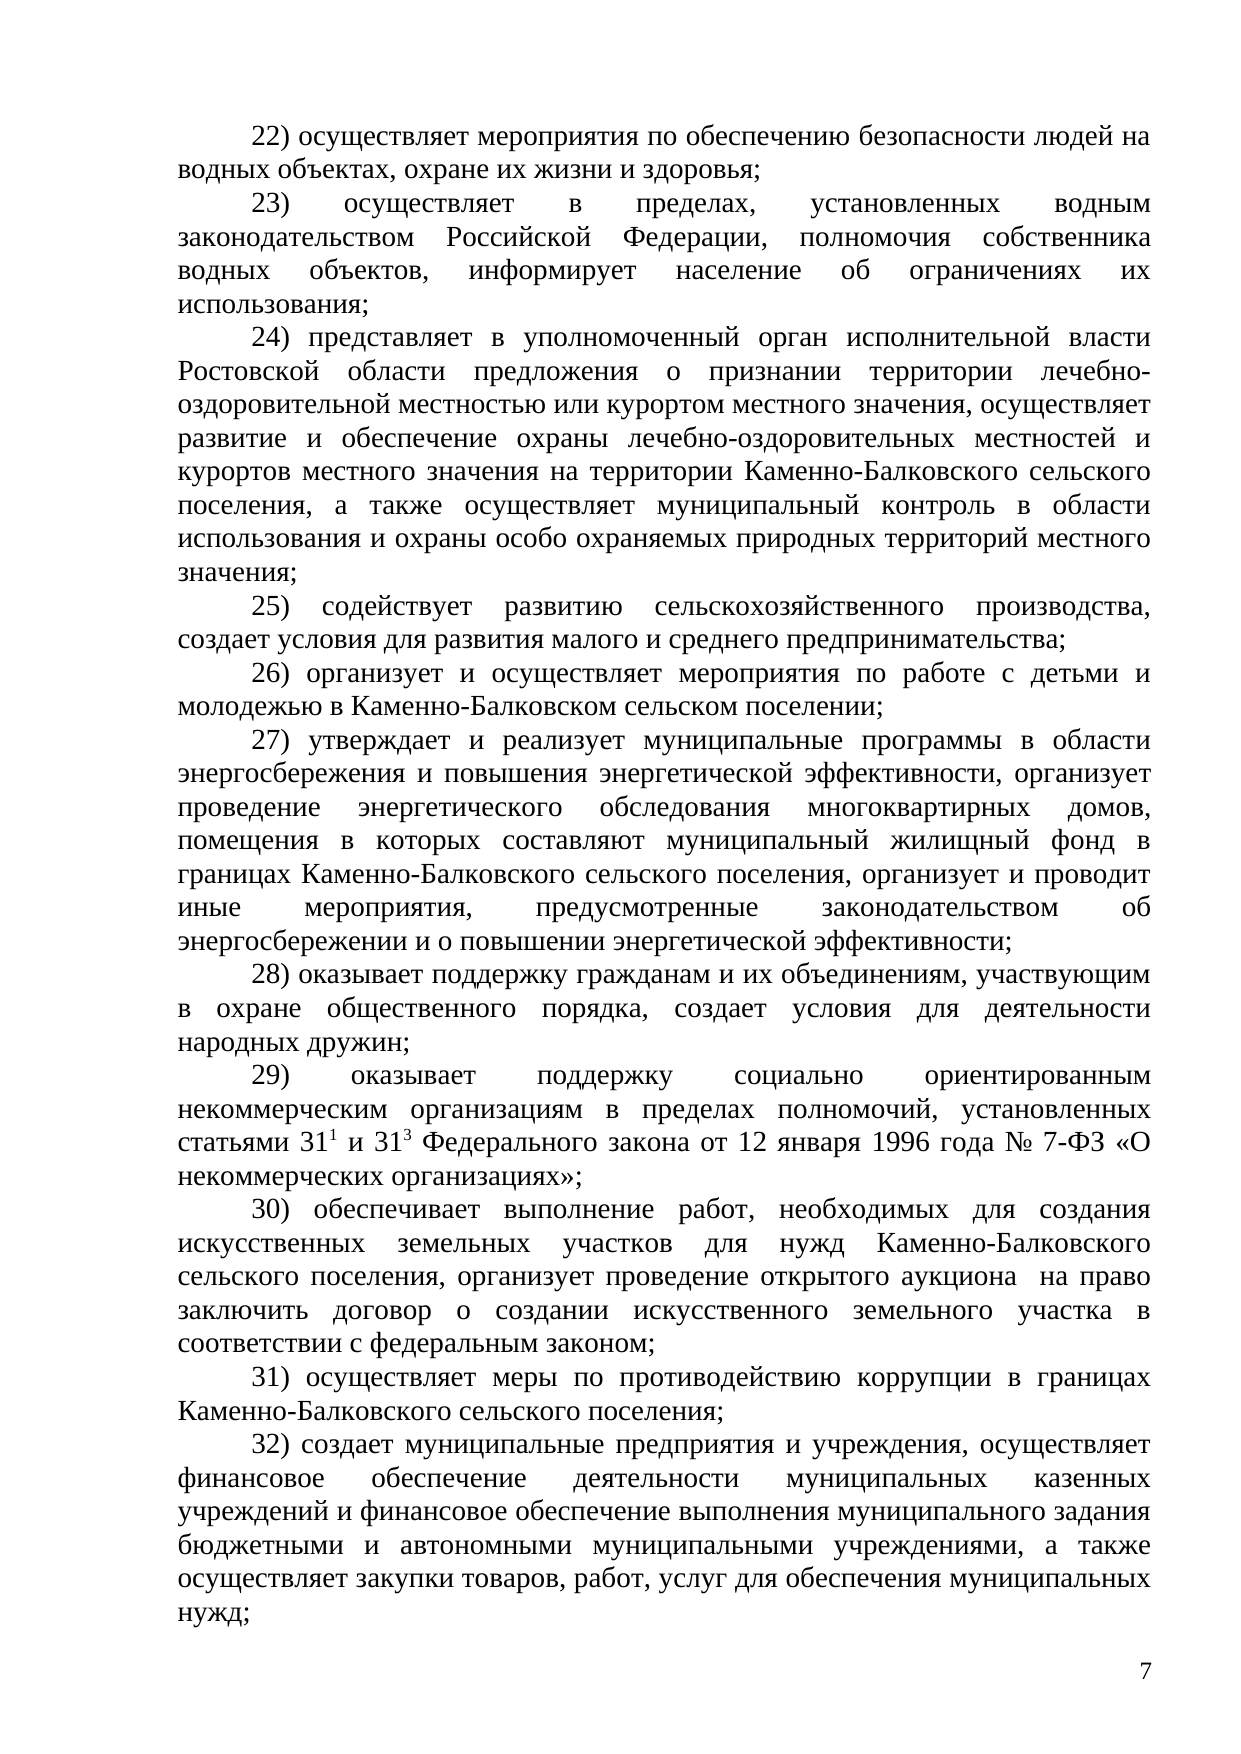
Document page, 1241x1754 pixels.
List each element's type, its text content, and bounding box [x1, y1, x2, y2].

text 23) осуществляет в пределах, установленных водным законодательством Российской Федерации, полномочия собственника водных объектов, информирует население об ограничениях их использования; [177, 185, 1152, 319]
text 32) создает муниципальные предприятия и учреждения, осуществляет финансовое обеспечение деятельности муниципальных казенных учреждений и финансовое обеспечение выполнения муниципального задания бюджетными и автономными муниципальными учреждениями, а также осуществляет закупки товаров, работ, услуг для обеспечения муниципальных нужд; [177, 1426, 1152, 1627]
text 25) содействует развитию сельскохозяйственного производства, создает условия для развития малого и среднего предпринимательства; [177, 588, 1152, 655]
text 31) осуществляет меры по противодействию коррупции в границах Каменно-Балковского сельского поселения; [177, 1359, 1152, 1426]
text 28) оказывает поддержку гражданам и их объединениям, участвующим в охране общественного порядка, создает условия для деятельности народных дружин; [177, 957, 1152, 1057]
text 24) представляет в уполномоченный орган исполнительной власти Ростовской области предложения о признании территории лечебно-оздоровительной местностью или курортом местного значения, осуществляет развитие и обеспечение охраны лечебно-оздоровительных местностей и курортов местного значения на территории Каменно-Балковского сельского поселения, а также осуществляет муниципальный контроль в области использования и охраны особо охраняемых природных территорий местного значения; [177, 319, 1152, 588]
text 27) утверждает и реализует муниципальные программы в области энергосбережения и повышения энергетической эффективности, организует проведение энергетического обследования многоквартирных домов, помещения в которых составляют муниципальный жилищный фонд в границах Каменно-Балковского сельского поселения, организует и проводит иные мероприятия, предусмотренные законодательством об энергосбережении и о повышении энергетической эффективности; [177, 722, 1152, 957]
text 22) осуществляет мероприятия по обеспечению безопасности людей на водных объектах, охране их жизни и здоровья; [177, 118, 1152, 185]
text 29) оказывает поддержку социально ориентированным некоммерческим организациям в пределах полномочий, установленных статьями 311 и 313 Федерального закона от 12 января 1996 года № 7-ФЗ «О некоммерческих организациях»; [177, 1057, 1152, 1191]
text 26) организует и осуществляет мероприятия по работе с детьми и молодежью в Каменно-Балковском сельском поселении; [177, 655, 1152, 722]
text 30) обеспечивает выполнение работ, необходимых для создания искусственных земельных участков для нужд Каменно-Балковского сельского поселения, организует проведение открытого аукциона на право заключить договор о создании искусственного земельного участка в соответствии с федеральным законом; [177, 1191, 1152, 1359]
